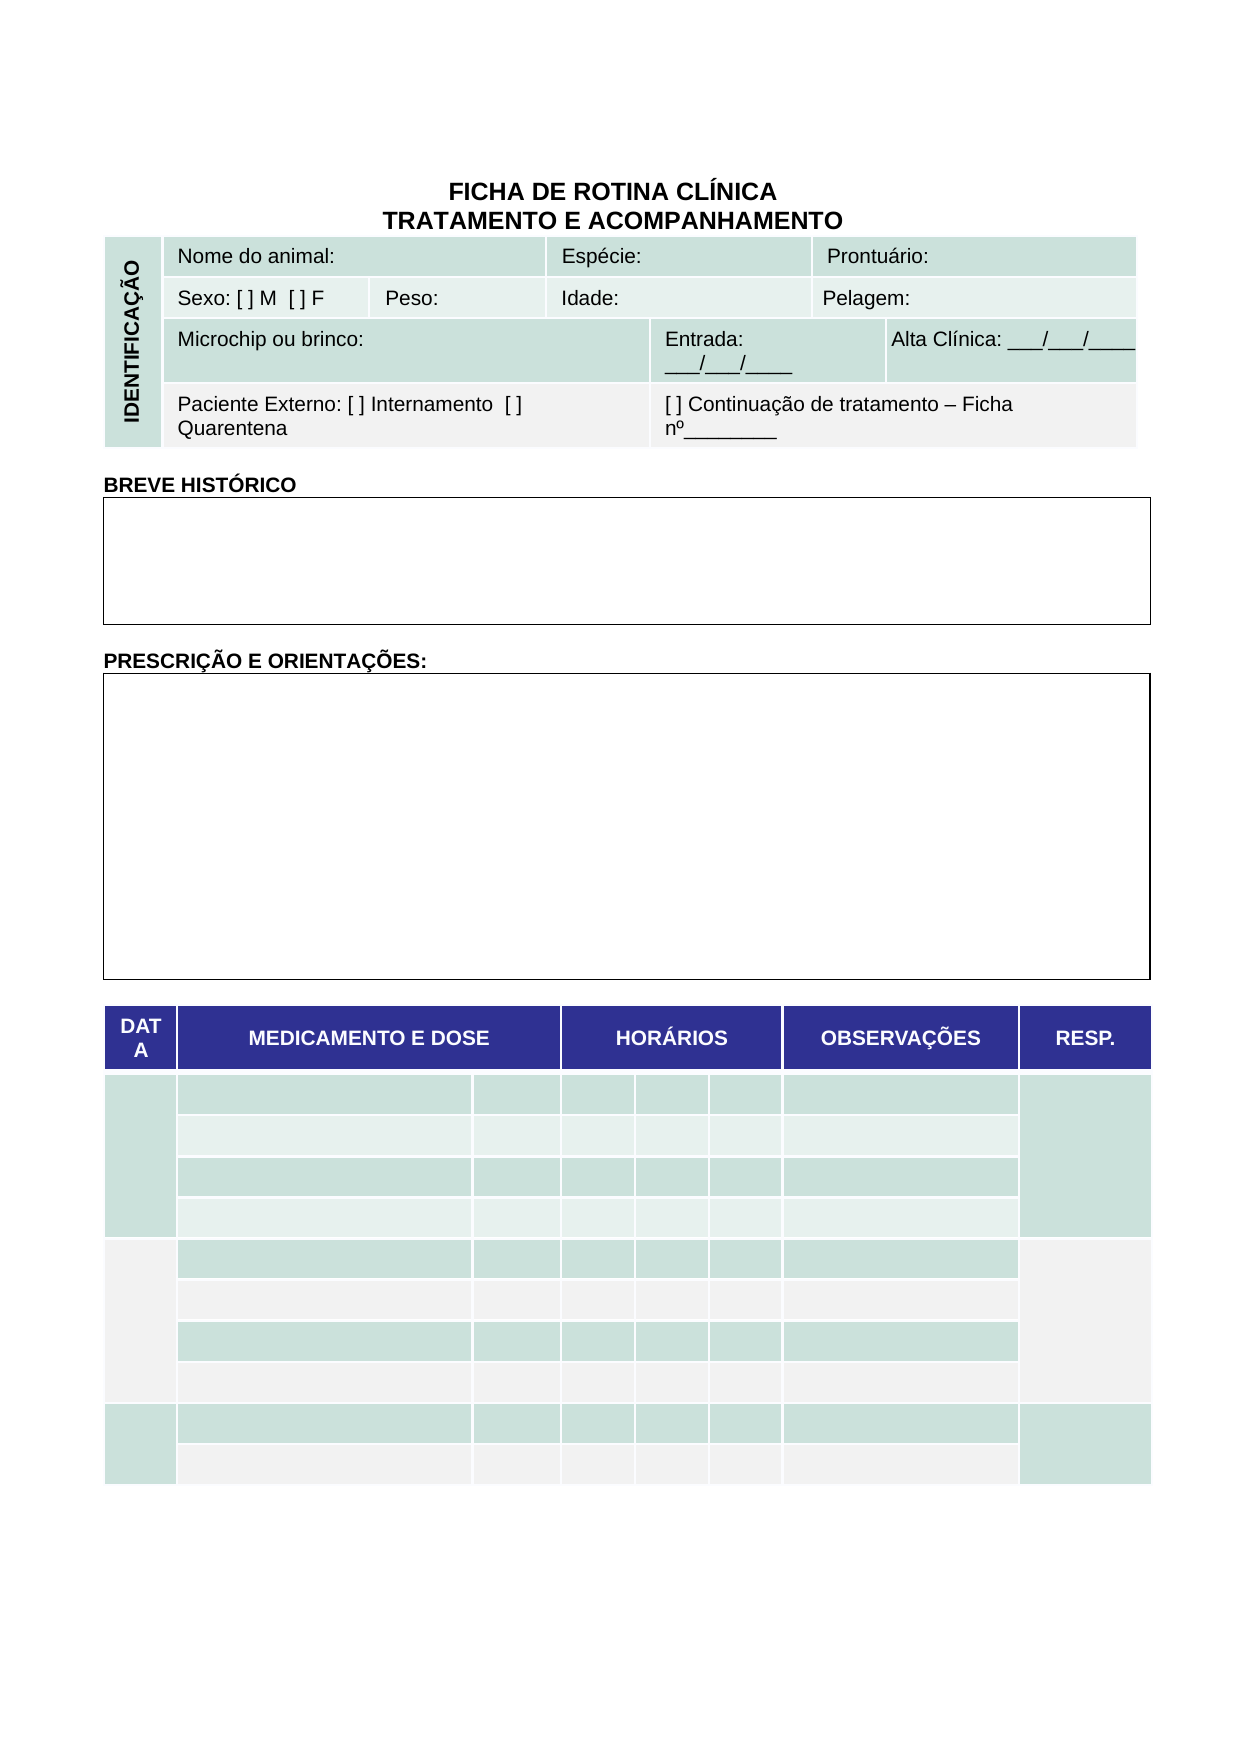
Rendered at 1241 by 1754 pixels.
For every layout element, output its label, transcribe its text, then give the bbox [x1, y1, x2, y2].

table_cell [178, 1199, 471, 1237]
table_cell [474, 1158, 560, 1196]
table_cell [636, 1363, 708, 1402]
table_cell [474, 1363, 560, 1402]
table_cell [178, 1240, 471, 1278]
table_cell Sexo: [ ] M [ ] F [164, 278, 368, 317]
table_cell [178, 1075, 471, 1114]
table_cell [562, 1322, 634, 1361]
table_cell [710, 1281, 781, 1319]
table_cell [636, 1240, 708, 1278]
table_cell [562, 1158, 634, 1196]
table_cell [636, 1445, 708, 1484]
table_cell [636, 1281, 708, 1319]
table_cell [ ] Continuação de tratamento – Ficha nº________ [651, 384, 1136, 447]
table_cell [636, 1116, 708, 1155]
table_header RESP. [1020, 1006, 1151, 1069]
table_cell [710, 1363, 781, 1402]
table_cell Idade: [547, 278, 811, 317]
table_cell [178, 1404, 471, 1443]
table_header OBSERVAÇÕES [784, 1006, 1018, 1069]
table_cell [178, 1116, 471, 1155]
text BREVE HISTÓRICO [103, 473, 1122, 497]
table_cell [105, 1404, 176, 1484]
table_cell [1020, 1404, 1151, 1484]
table_header Prontuário: [813, 237, 1136, 276]
table_cell [474, 1116, 560, 1155]
table_cell [178, 1445, 471, 1484]
table_cell [636, 1199, 708, 1237]
table_cell [784, 1363, 1018, 1402]
text FICHA DE ROTINA CLÍNICA TRATAMENTO E ACOMPANHAMENTO [103, 177, 1122, 235]
text PRESCRIÇÃO E ORIENTAÇÕES: [103, 648, 1122, 672]
table_cell [178, 1158, 471, 1196]
table_header MEDICAMENTO E DOSE [178, 1006, 560, 1069]
table_header [104, 674, 1149, 979]
table_cell [474, 1445, 560, 1484]
table_cell [784, 1240, 1018, 1278]
table_cell [562, 1281, 634, 1319]
table_cell [636, 1404, 708, 1443]
table_cell [784, 1199, 1018, 1237]
table_cell [784, 1116, 1018, 1155]
table_cell [710, 1240, 781, 1278]
table_cell [1020, 1075, 1151, 1237]
table_cell [562, 1445, 634, 1484]
table_cell [784, 1075, 1018, 1114]
table_cell [636, 1158, 708, 1196]
table_header Nome do animal: [164, 237, 545, 276]
table_cell [710, 1322, 781, 1361]
table_cell [636, 1075, 708, 1114]
table_cell Paciente Externo: [ ] Internamento [ ] Quarentena [164, 384, 649, 447]
table_cell Alta Clínica: ___/___/____ [887, 319, 1136, 382]
table_cell [562, 1199, 634, 1237]
table_cell [784, 1322, 1018, 1361]
table_cell [710, 1116, 781, 1155]
table_header [104, 498, 1150, 623]
table_cell [784, 1281, 1018, 1319]
table_cell [710, 1199, 781, 1237]
table_cell Peso: [370, 278, 545, 317]
table_cell [562, 1363, 634, 1402]
table_cell [1020, 1240, 1151, 1402]
table_header IDENTIFICAÇÃO DO ANIMAL [105, 237, 161, 447]
table_header Espécie: [547, 237, 811, 276]
table_cell [784, 1445, 1018, 1484]
table_header HORÁRIOS [562, 1006, 781, 1069]
table_cell [710, 1158, 781, 1196]
table_cell [710, 1404, 781, 1443]
table_cell [474, 1075, 560, 1114]
table_cell [784, 1158, 1018, 1196]
table_cell [474, 1322, 560, 1361]
table_cell [474, 1281, 560, 1319]
table_cell Microchip ou brinco: [164, 319, 649, 382]
table_cell [784, 1404, 1018, 1443]
table_header DATA [105, 1006, 176, 1069]
table_cell Entrada: ___/___/____ [651, 319, 885, 382]
table_cell [105, 1240, 176, 1402]
table_cell [636, 1322, 708, 1361]
table_cell [474, 1404, 560, 1443]
table_cell [105, 1075, 176, 1237]
table_cell [178, 1322, 471, 1361]
table_cell [562, 1075, 634, 1114]
table_cell [562, 1240, 634, 1278]
table_cell [474, 1199, 560, 1237]
table_cell [562, 1116, 634, 1155]
table_cell [178, 1281, 471, 1319]
table_cell [710, 1075, 781, 1114]
table_cell Pelagem: [813, 278, 1136, 317]
table_cell [178, 1363, 471, 1402]
table_cell [562, 1404, 634, 1443]
table_cell [710, 1445, 781, 1484]
table_cell [474, 1240, 560, 1278]
